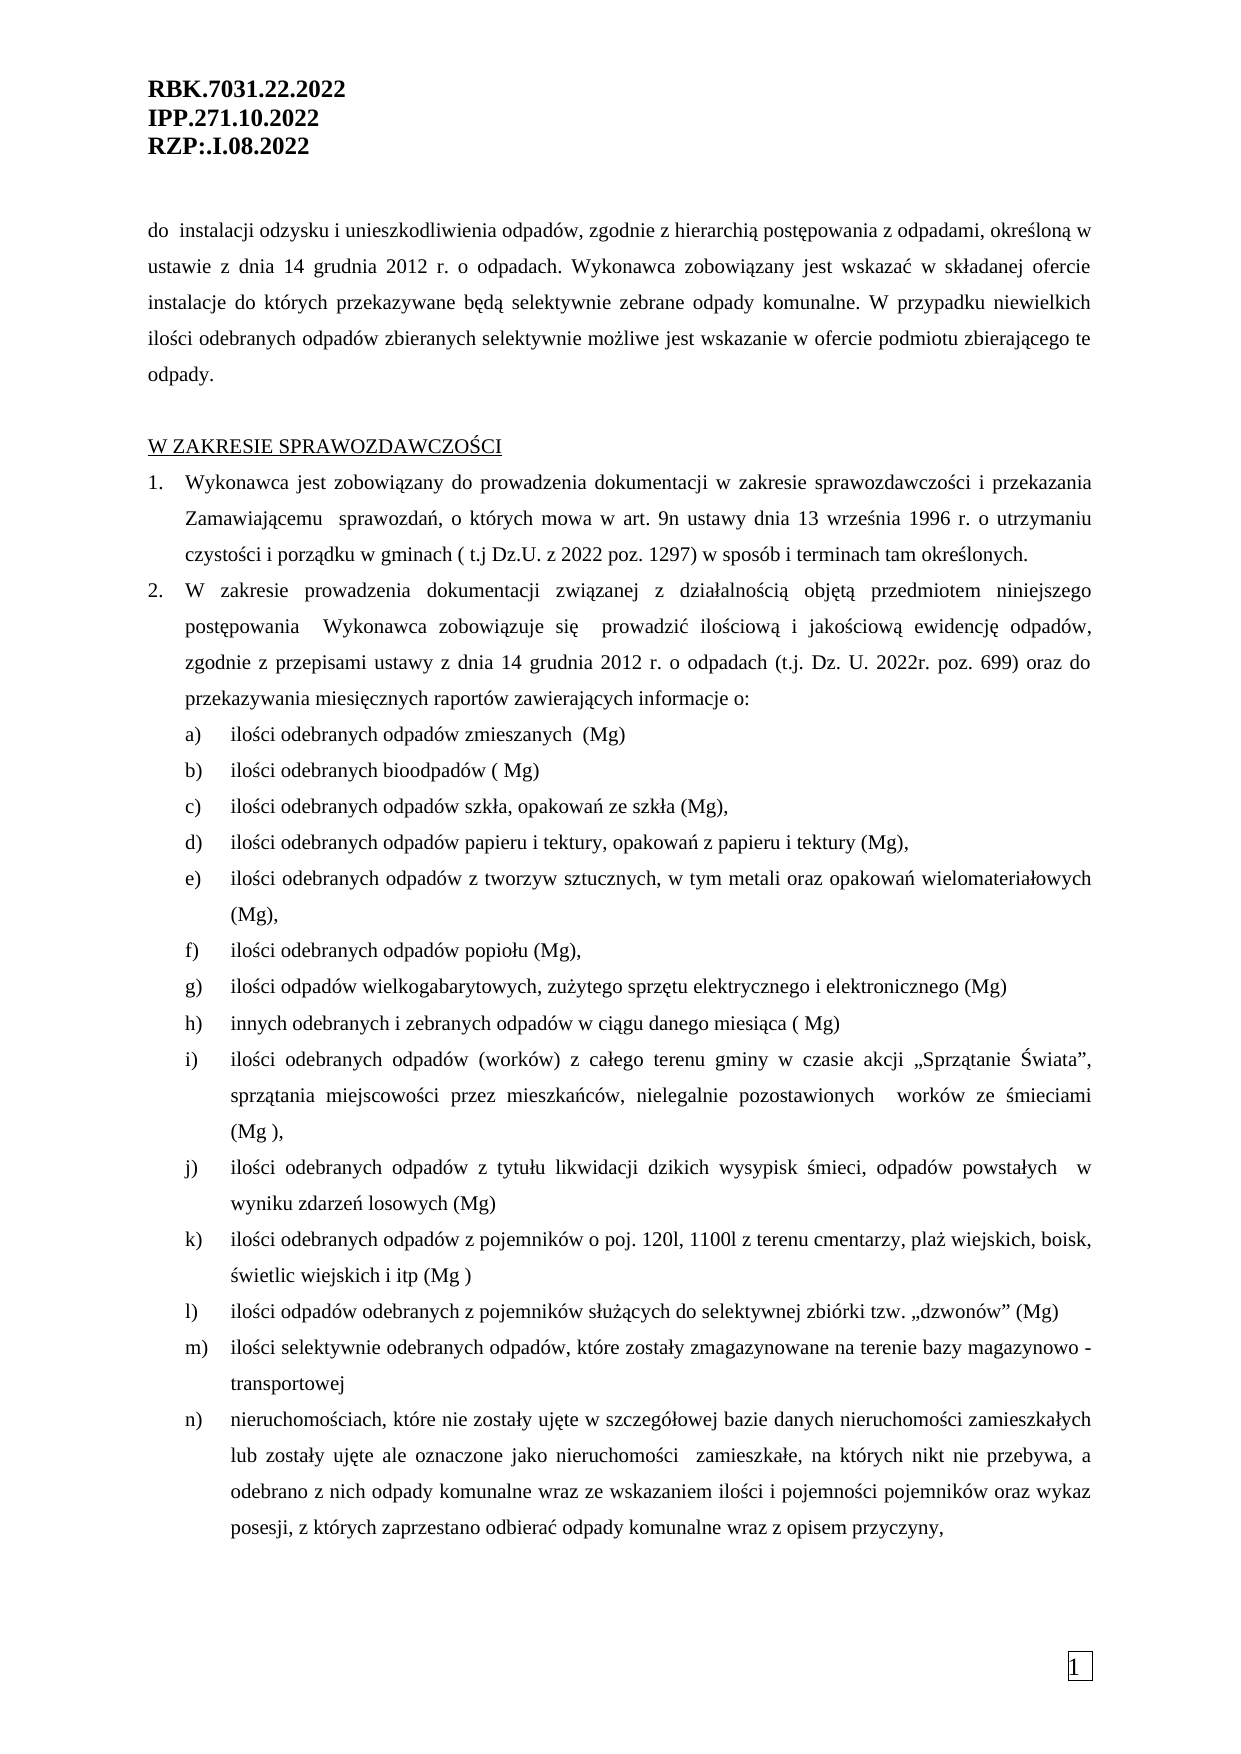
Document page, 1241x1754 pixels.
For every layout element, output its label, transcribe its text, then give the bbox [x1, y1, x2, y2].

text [148, 218, 1092, 386]
list ilości odebranych odpadów z tworzyw sztucznych, w tym metali oraz opakowań wielomateriałowych (Mg), [185, 866, 1092, 926]
list ilości odebranych odpadów szkła, opakowań ze szkła (Mg), [185, 794, 1092, 818]
list ilości odpadów wielkogabarytowych, zużytego sprzętu elektrycznego i elektronicznego (Mg) [185, 974, 1092, 998]
list nieruchomościach, które nie zostały ujęte w szczegółowej bazie danych nieruchomości zamieszkałych lub zostały ujęte ale oznaczone jako nieruchomości zamieszkałe, na których nikt nie przebywa, a odebrano z nich odpady komunalne wraz ze wskazaniem ilości i pojemności pojemników oraz wykaz posesji, z których zaprzestano odbierać odpady komunalne wraz z opisem przyczyny, [185, 1407, 1092, 1539]
list innych odebranych i zebranych odpadów w ciągu danego miesiąca ( Mg) [185, 1011, 1092, 1034]
list Wykonawca jest zobowiązany do prowadzenia dokumentacji w zakresie sprawozdawczości i przekazania Zamawiającemu sprawozdań, o których mowa w art. 9n ustawy dnia 13 września 1996 r. o utrzymaniu czystości i porządku w gminach ( t.j Dz.U. z 2022 poz. 1297) w sposób i terminach tam określonych. [148, 470, 1092, 566]
list ilości odebranych odpadów zmieszanych (Mg) [185, 722, 1092, 746]
list ilości odebranych odpadów (worków) z całego terenu gminy w czasie akcji „Sprzątanie Świata”, sprzątania miejscowości przez mieszkańców, nielegalnie pozostawionych worków ze śmieciami (Mg ), [185, 1047, 1092, 1143]
list ilości odebranych odpadów z tytułu likwidacji dzikich wysypisk śmieci, odpadów powstałych w wyniku zdarzeń losowych (Mg) [185, 1155, 1092, 1215]
list ilości selektywnie odebranych odpadów, które zostały zmagazynowane na terenie bazy magazynowo - transportowej [185, 1335, 1092, 1395]
text W ZAKRESIE SPRAWOZDAWCZOŚCI [148, 434, 1092, 458]
list ilości odebranych odpadów papieru i tektury, opakowań z papieru i tektury (Mg), [185, 830, 1092, 854]
list ilości odpadów odebranych z pojemników służących do selektywnej zbiórki tzw. „dzwonów” (Mg) [185, 1299, 1092, 1323]
list ilości odebranych odpadów popiołu (Mg), [185, 938, 1092, 962]
list ilości odebranych bioodpadów ( Mg) [185, 758, 1092, 782]
list ilości odebranych odpadów z pojemników o poj. 120l, 1100l z terenu cmentarzy, plaż wiejskich, boisk, świetlic wiejskich i itp (Mg ) [185, 1227, 1092, 1287]
list W zakresie prowadzenia dokumentacji związanej z działalnością objętą przedmiotem niniejszego postępowania Wykonawca zobowiązuje się prowadzić ilościową i jakościową ewidencję odpadów, zgodnie z przepisami ustawy z dnia 14 grudnia 2012 r. o odpadach (t.j. Dz. U. 2022r. poz. 699) oraz do przekazywania miesięcznych raportów zawierających informacje o: [148, 578, 1092, 710]
